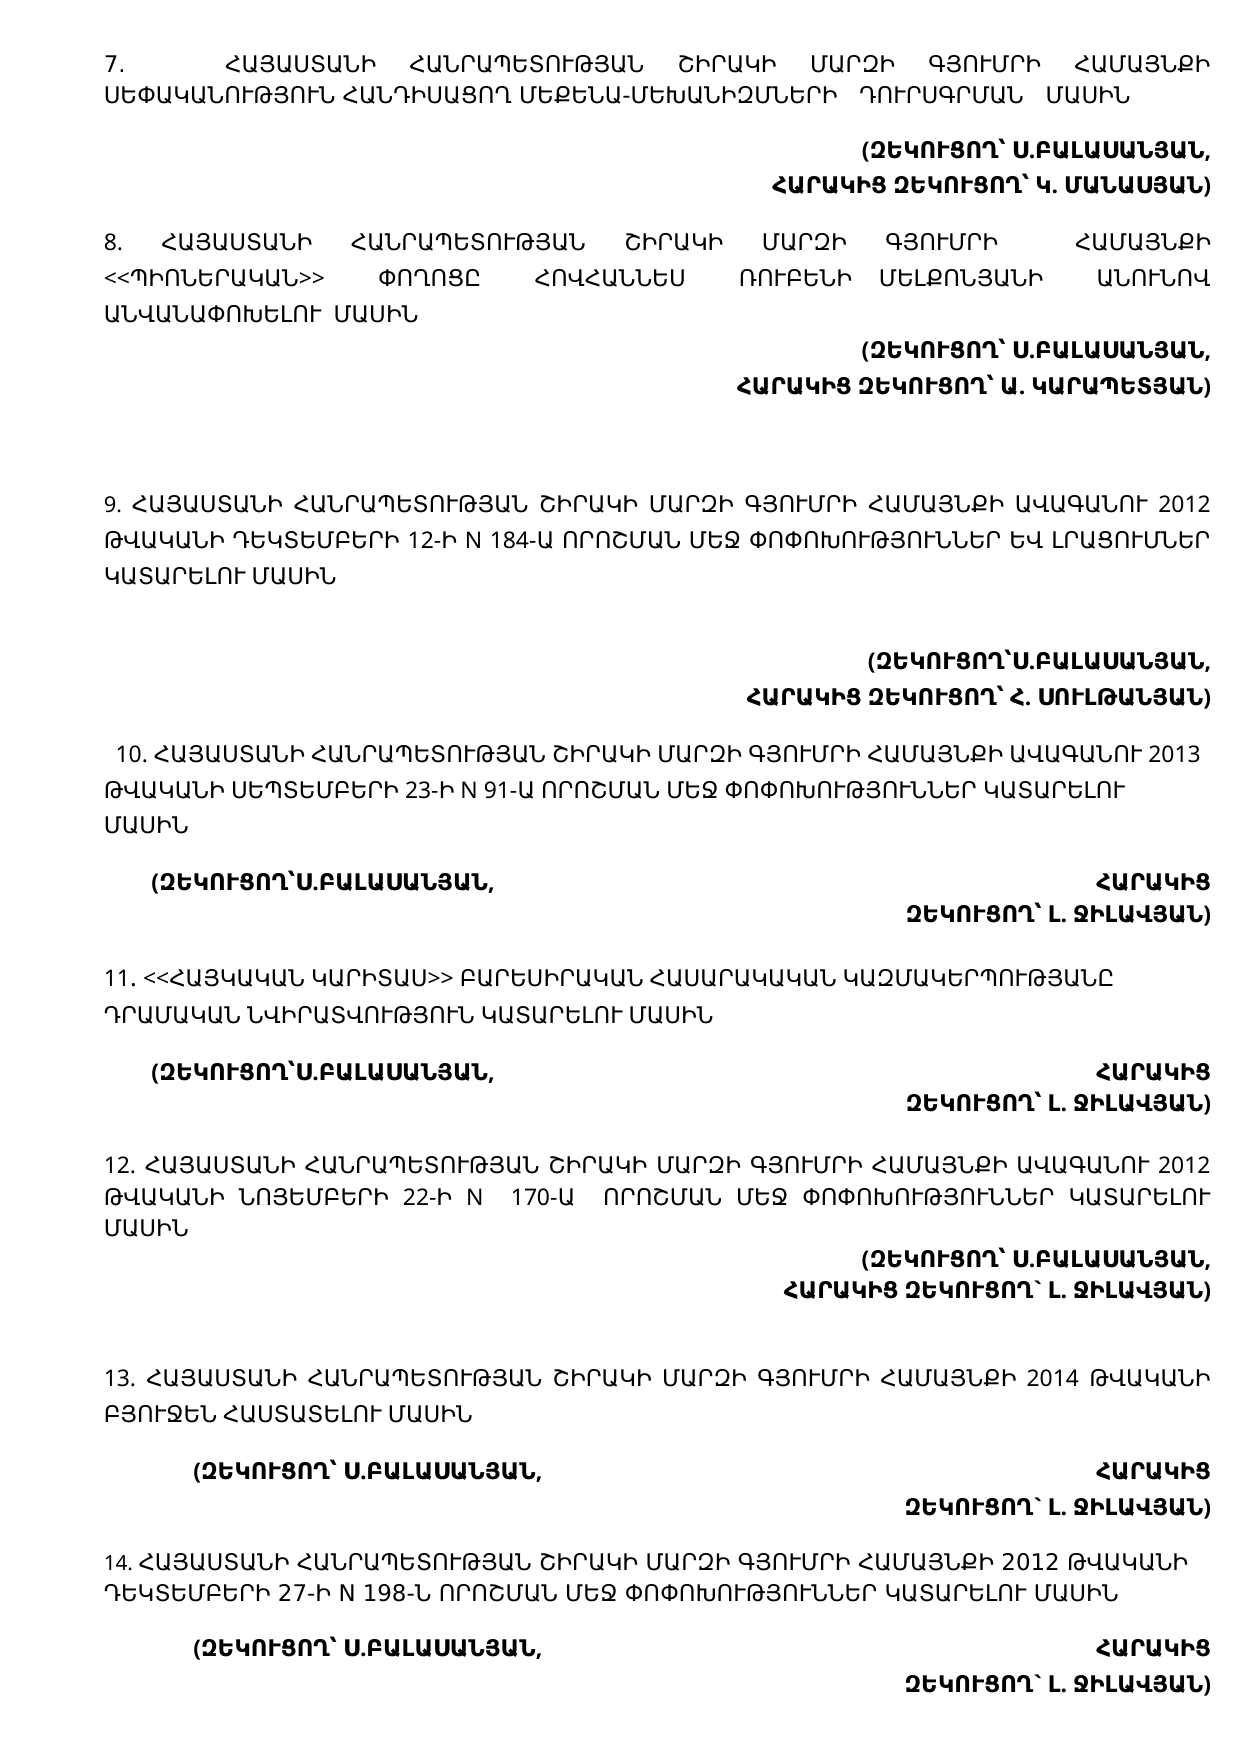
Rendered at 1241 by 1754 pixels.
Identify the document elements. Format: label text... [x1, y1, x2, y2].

text (ԶԵԿՈՒՑՈՂ՝Ս.ԲԱԼԱՍԱՆՅԱՆ, ՀԱՐԱԿԻՑ ԶԵԿՈՒՑՈՂ՝ Հ. ՍՈՒԼԹԱՆՅԱՆ) [192, 645, 1211, 712]
text 14. ՀԱՅԱՍՏԱՆԻ ՀԱՆՐԱՊԵՏՈՒԹՅԱՆ ՇԻՐԱԿԻ ՄԱՐԶԻ ԳՅՈՒՄՐԻ ՀԱՄԱՅՆՔԻ 2012 ԹՎԱԿԱՆԻ ԴԵԿՏԵՄԲԵՐԻ 27-Ի N 198-Ն ՈՐՈՇՄԱՆ ՄԵՋ ՓՈՓՈԽՈՒԹՅՈՒՆՆԵՐ ԿԱՏԱՐԵԼՈՒ ՄԱՍԻՆ [103, 1548, 1211, 1607]
text 13. ՀԱՅԱՍՏԱՆԻ ՀԱՆՐԱՊԵՏՈՒԹՅԱՆ ՇԻՐԱԿԻ ՄԱՐԶԻ ԳՅՈՒՄՐԻ ՀԱՄԱՅՆՔԻ 2014 ԹՎԱԿԱՆԻ ԲՅՈՒՋԵՆ ՀԱՍՏԱՏԵԼՈՒ ՄԱՍԻՆ [103, 1362, 1211, 1429]
text (ԶԵԿՈՒՑՈՂ՝Ս.ԲԱԼԱՍԱՆՅԱՆ, ՀԱՐԱԿԻՑ ԶԵԿՈՒՑՈՂ՝ Լ. ՋԻԼԱՎՅԱՆ) [103, 866, 1211, 929]
text (ԶԵԿՈՒՑՈՂ՝ Ս.ԲԱԼԱՍԱՆՅԱՆ, ՀԱՐԱԿԻՑ ԶԵԿՈՒՑՈՂ` Լ. ՋԻԼԱՎՅԱՆ) [103, 1243, 1211, 1306]
text 12. ՀԱՅԱՍՏԱՆԻ ՀԱՆՐԱՊԵՏՈՒԹՅԱՆ ՇԻՐԱԿԻ ՄԱՐԶԻ ԳՅՈՒՄՐԻ ՀԱՄԱՅՆՔԻ ԱՎԱԳԱՆՈՒ 2012 ԹՎԱԿԱՆԻ ՆՈՅԵՄԲԵՐԻ 22-Ի N 170-Ա ՈՐՈՇՄԱՆ ՄԵՋ ՓՈՓՈԽՈՒԹՅՈՒՆՆԵՐ ԿԱՏԱՐԵԼՈՒ ՄԱՍԻՆ [103, 1149, 1211, 1243]
title 8. ՀԱՅԱՍՏԱՆԻ ՀԱՆՐԱՊԵՏՈՒԹՅԱՆ ՇԻՐԱԿԻ ՄԱՐԶԻ ԳՅՈՒՄՐԻ ՀԱՄԱՅՆՔԻ <<ՊԻՈՆԵՐԱԿԱՆ>> ՓՈՂՈՑԸ ՀՈՎՀԱՆՆԵՍ ՌՈՒԲԵՆԻ ՄԵԼՔՈՆՅԱՆԻ ԱՆՈՒՆՈՎ ԱՆՎԱՆԱՓՈԽԵԼՈՒ ՄԱՍԻՆ [103, 226, 1211, 329]
text 9. ՀԱՅԱՍՏԱՆԻ ՀԱՆՐԱՊԵՏՈՒԹՅԱՆ ՇԻՐԱԿԻ ՄԱՐԶԻ ԳՅՈՒՄՐԻ ՀԱՄԱՅՆՔԻ ԱՎԱԳԱՆՈՒ 2012 ԹՎԱԿԱՆԻ ԴԵԿՏԵՄԲԵՐԻ 12-Ի N 184-Ա ՈՐՈՇՄԱՆ ՄԵՋ ՓՈՓՈԽՈՒԹՅՈՒՆՆԵՐ ԵՎ ԼՐԱՑՈՒՄՆԵՐ ԿԱՏԱՐԵԼՈՒ ՄԱՍԻՆ [103, 488, 1211, 591]
text (ԶԵԿՈՒՑՈՂ՝ Ս.ԲԱԼԱՍԱՆՅԱՆ, ՀԱՐԱԿԻՑ ԶԵԿՈՒՑՈՂ՝ Ա. ԿԱՐԱՊԵՏՅԱՆ) [192, 334, 1211, 401]
text (ԶԵԿՈՒՑՈՂ՝Ս.ԲԱԼԱՍԱՆՅԱՆ, ՀԱՐԱԿԻՑ ԶԵԿՈՒՑՈՂ՝ Լ. ՋԻԼԱՎՅԱՆ) [103, 1056, 1211, 1118]
text 7. ՀԱՅԱՍՏԱՆԻ ՀԱՆՐԱՊԵՏՈՒԹՅԱՆ ՇԻՐԱԿԻ ՄԱՐԶԻ ԳՅՈՒՄՐԻ ՀԱՄԱՅՆՔԻ ՍԵՓԱԿԱՆՈՒԹՅՈՒՆ ՀԱՆԴԻՍԱՑՈՂ ՄԵՔԵՆԱ-ՄԵԽԱՆԻԶՄՆԵՐԻ ԴՈՒՐՍԳՐՄԱՆ ՄԱՍԻՆ [103, 51, 1211, 109]
text 11. <<ՀԱՅԿԱԿԱՆ ԿԱՐԻՏԱՍ>> ԲԱՐԵՍԻՐԱԿԱՆ ՀԱՍԱՐԱԿԱԿԱՆ ԿԱԶՄԱԿԵՐՊՈՒԹՅԱՆԸ ԴՐԱՄԱԿԱՆ ՆՎԻՐԱՏՎՈՒԹՅՈՒՆ ԿԱՏԱՐԵԼՈՒ ՄԱՍԻՆ [103, 960, 1211, 1030]
text 10. ՀԱՅԱՍՏԱՆԻ ՀԱՆՐԱՊԵՏՈՒԹՅԱՆ ՇԻՐԱԿԻ ՄԱՐԶԻ ԳՅՈՒՄՐԻ ՀԱՄԱՅՆՔԻ ԱՎԱԳԱՆՈՒ 2013 ԹՎԱԿԱՆԻ ՍԵՊՏԵՄԲԵՐԻ 23-Ի N 91-Ա ՈՐՈՇՄԱՆ ՄԵՋ ՓՈՓՈԽՈՒԹՅՈՒՆՆԵՐ ԿԱՏԱՐԵԼՈՒ ՄԱՍԻՆ [103, 738, 1211, 841]
text (ԶԵԿՈՒՑՈՂ՝ Ս.ԲԱԼԱՍԱՆՅԱՆ, ՀԱՐԱԿԻՑ ԶԵԿՈՒՑՈՂ` Լ. ՋԻԼԱՎՅԱՆ) [103, 1455, 1211, 1522]
text (ԶԵԿՈՒՑՈՂ՝ Ս.ԲԱԼԱՍԱՆՅԱՆ, ՀԱՐԱԿԻՑ ԶԵԿՈՒՑՈՂ` Լ. ՋԻԼԱՎՅԱՆ) [103, 1632, 1211, 1699]
text (ԶԵԿՈՒՑՈՂ՝ Ս.ԲԱԼԱՍԱՆՅԱՆ, ՀԱՐԱԿԻՑ ԶԵԿՈՒՑՈՂ՝ Կ. ՄԱՆԱՍՅԱՆ) [192, 133, 1211, 201]
